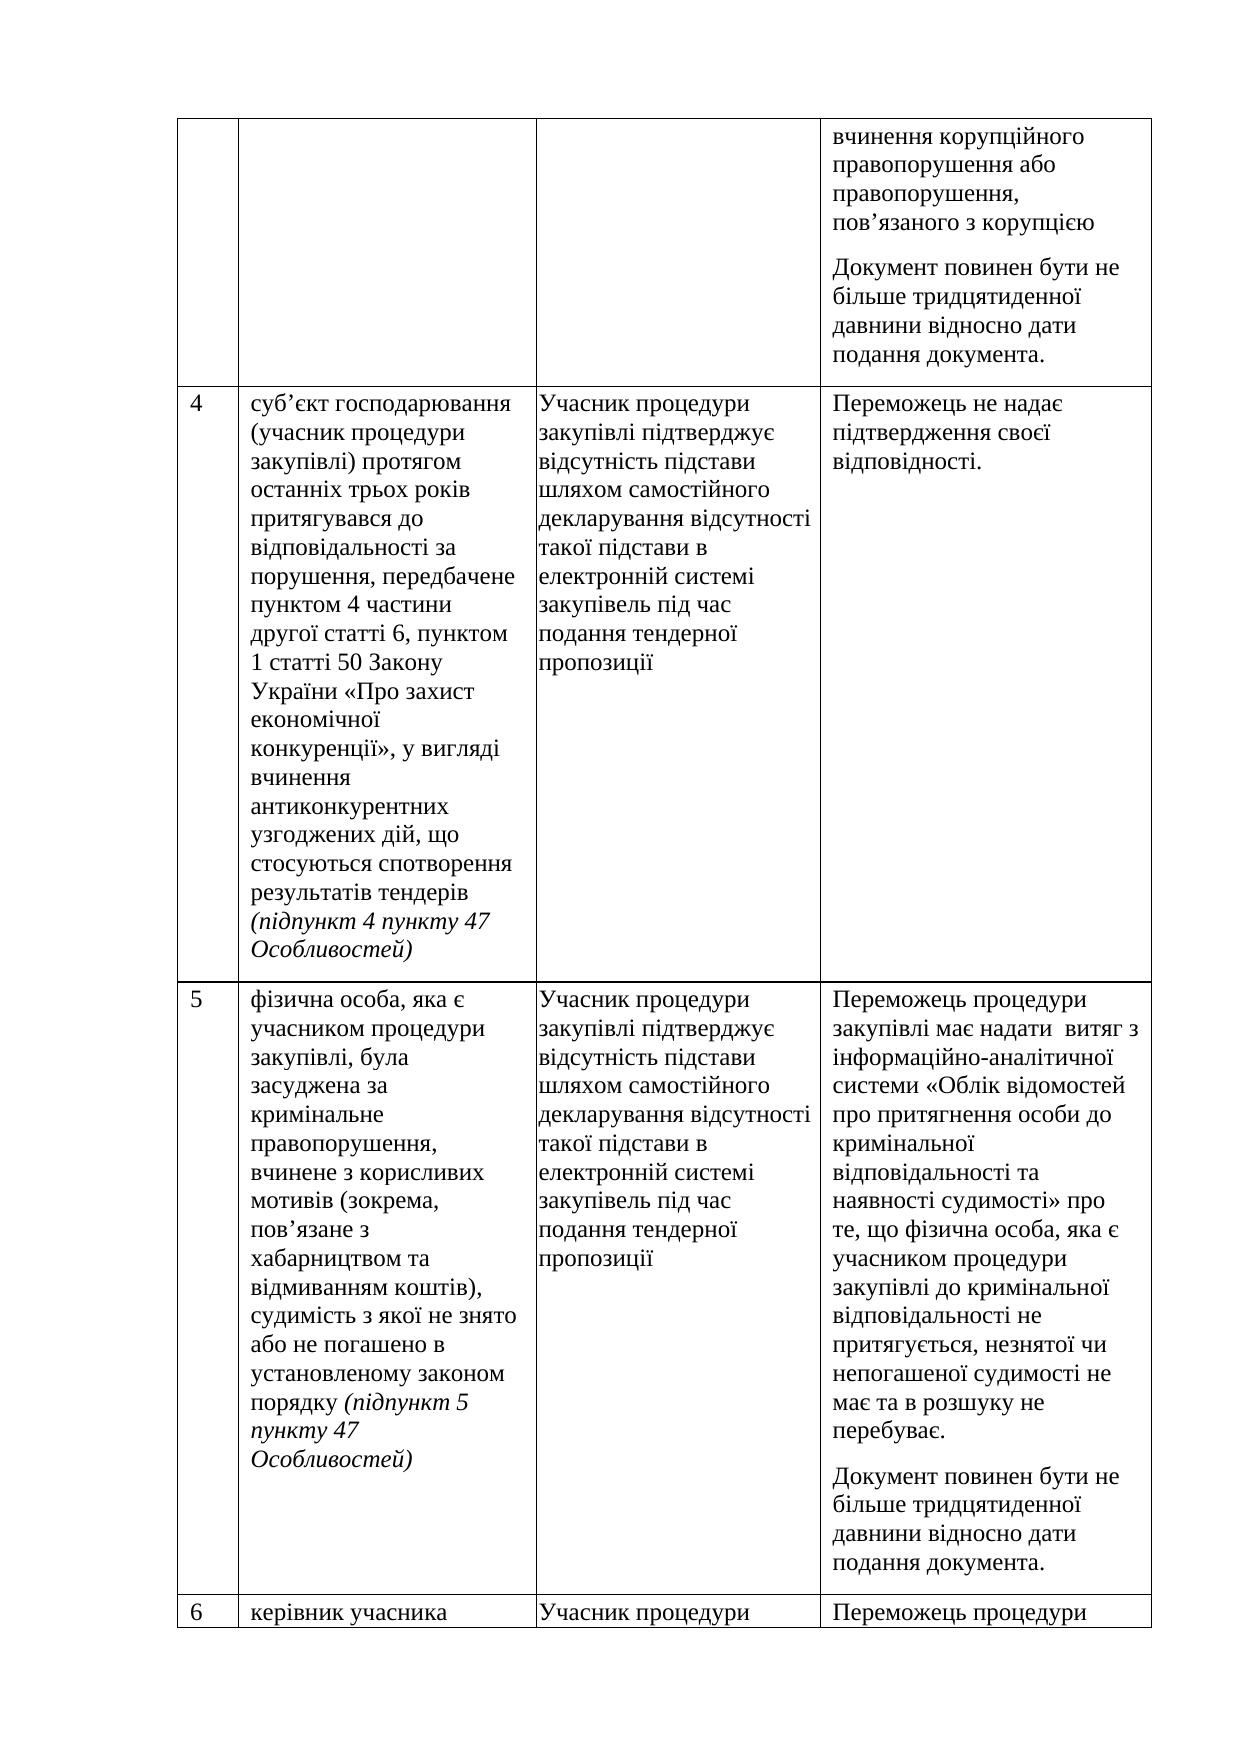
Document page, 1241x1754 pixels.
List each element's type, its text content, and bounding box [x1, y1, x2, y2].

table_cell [239, 119, 536, 386]
table_cell суб’єкт господарювання (учасник процедури закупівлі) протягом останніх трьох років притягувався до відповідальності за порушення, передбачене пунктом 4 частини другої статті 6, пунктом 1 статті 50 Закону України «Про захист економічної конкуренції», у вигляді вчинення антиконкурентних узгоджених дій, що стосуються спотворення результатів тендерів (підпункт 4 пункту 47 Особливостей) [239, 387, 536, 981]
table_cell Переможець процедури закупівлі має надати витяг з інформаційно-аналітичної системи «Облік відомостей про притягнення особи до кримінальної відповідальності та наявності судимості» про те, що фізична особа, яка є учасником процедури закупівлі до кримінальної відповідальності не притягується, незнятої чи непогашеної судимості не має та в розшуку не перебуває. Документ повинен бути не більше тридцятиденної давнини відносно дати подання документа. [821, 983, 1151, 1594]
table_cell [239, 1595, 536, 1627]
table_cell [821, 1595, 1151, 1627]
table_cell фізична особа, яка є учасником процедури закупівлі, була засуджена за кримінальне правопорушення, вчинене з корисливих мотивів (зокрема, пов’язане з хабарництвом та відмиванням коштів), судимість з якої не знято або не погашено в установленому законом порядку (підпункт 5 пункту 47 Особливостей) [239, 983, 536, 1594]
table_cell 6 [178, 1595, 238, 1627]
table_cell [821, 119, 1151, 386]
table_cell 4 [178, 387, 238, 981]
table_cell 3 [178, 119, 238, 386]
table_cell 5 [178, 983, 238, 1594]
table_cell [537, 119, 820, 386]
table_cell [537, 1595, 820, 1627]
table_cell Переможець не надає підтвердження своєї відповідності. [821, 387, 1151, 981]
